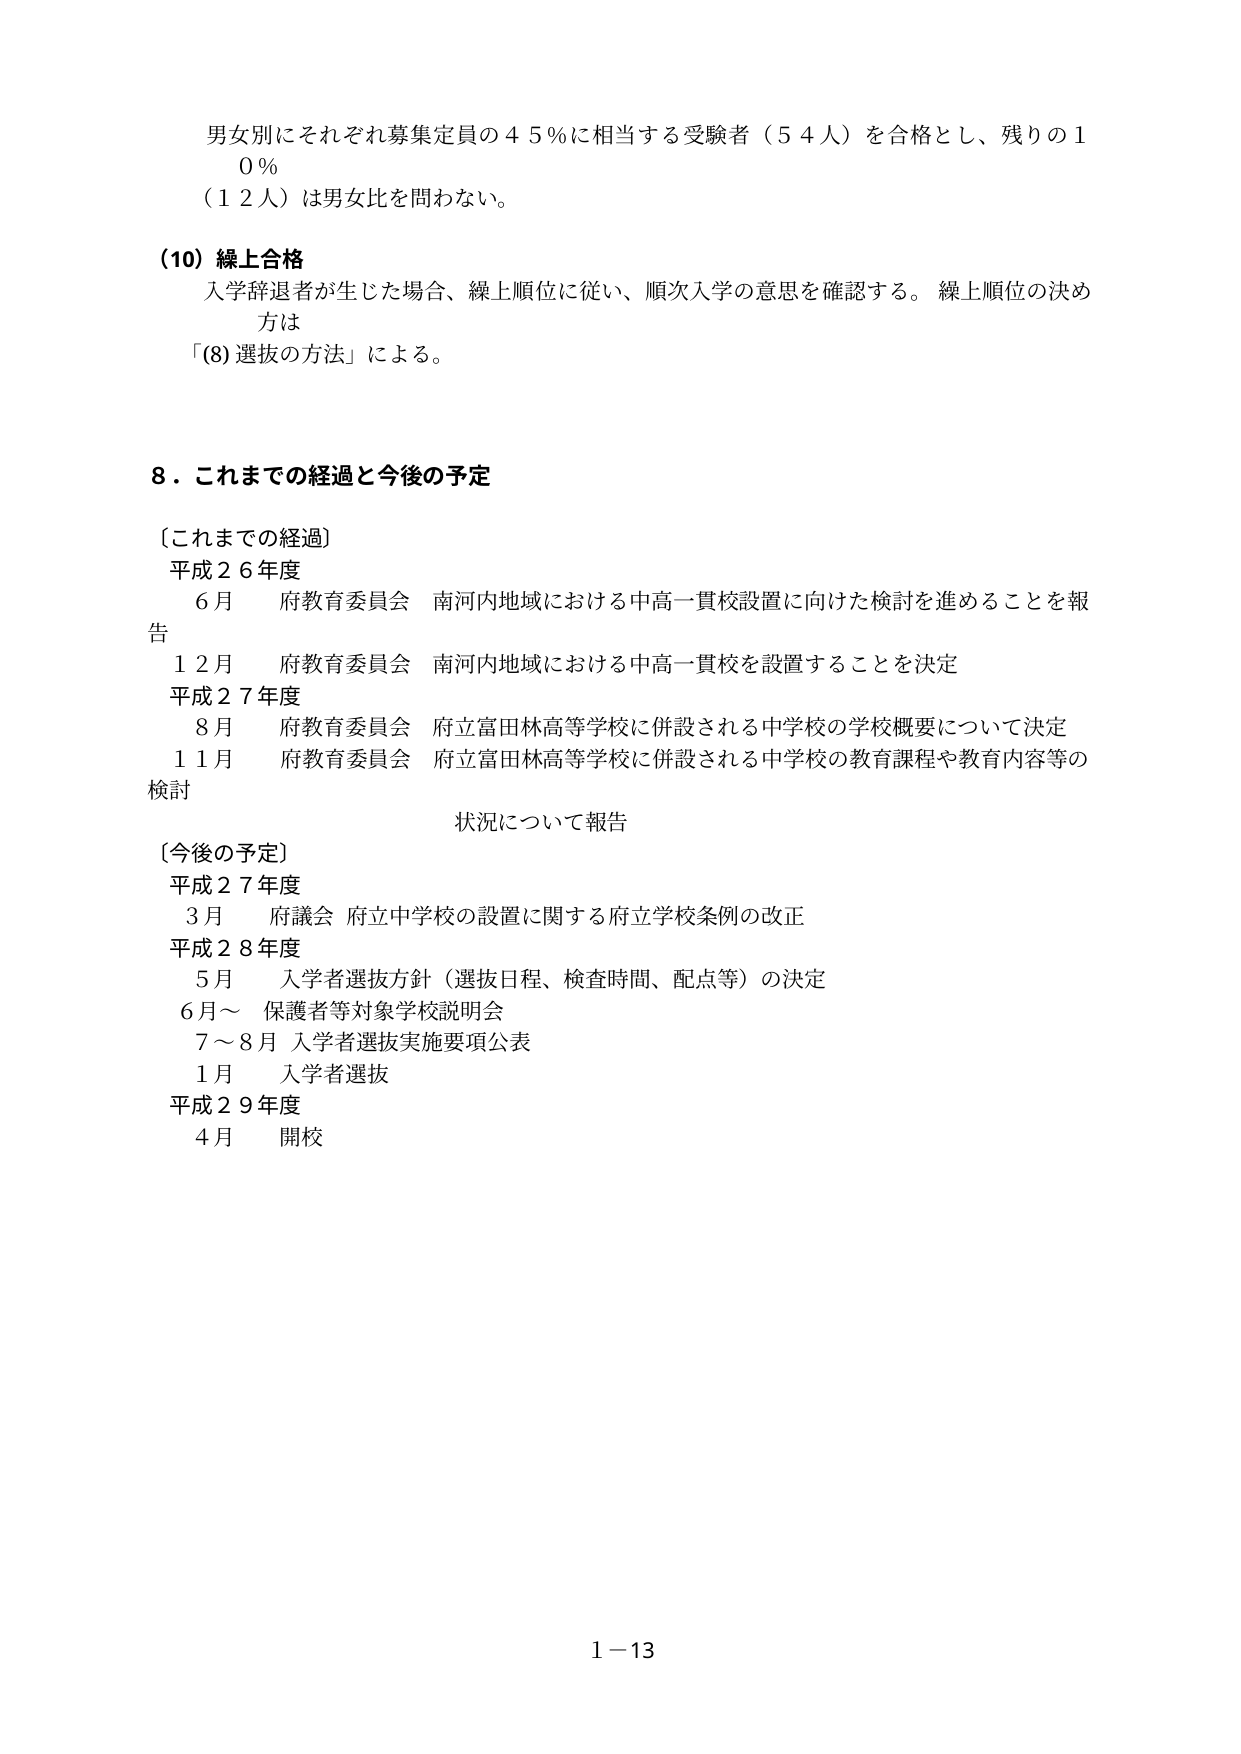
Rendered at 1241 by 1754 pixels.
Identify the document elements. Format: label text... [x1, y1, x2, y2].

text 〔これまでの経過〕 [148, 521, 1092, 553]
text ４月 開校 [148, 1120, 1092, 1152]
text 平成２７年度 [148, 868, 1092, 899]
text 「(8) 選抜の方法」による。 [148, 337, 1092, 368]
text （１２人）は男女比を問わない。 [148, 181, 1092, 212]
text １２月 府教育委員会 南河内地域における中高一貫校を設置することを決定 [148, 647, 1092, 679]
text 平成２７年度 [148, 679, 1092, 710]
text 平成２６年度 [148, 553, 1092, 584]
text ８．これまでの経過と今後の予定 [148, 458, 1092, 491]
text ６月 府教育委員会 南河内地域における中高一貫校設置に向けた検討を進めることを報告 [148, 584, 1092, 647]
text ３月 府議会 府立中学校の設置に関する府立学校条例の改正 [148, 899, 1092, 931]
text （10）繰上合格 [148, 242, 1092, 274]
text ５月 入学者選抜方針（選抜日程、検査時間、配点等）の決定 [148, 963, 1092, 994]
text １１月 府教育委員会 府立富田林高等学校に併設される中学校の教育課程や教育内容等の検討 [148, 742, 1092, 805]
text 状況について報告 [148, 805, 1092, 836]
text １月 入学者選抜 [148, 1057, 1092, 1088]
text ６月～ 保護者等対象学校説明会 [148, 994, 1092, 1026]
text 入学辞退者が生じた場合、繰上順位に従い、順次入学の意思を確認する。 繰上順位の決め方は [148, 274, 1092, 337]
text 平成２９年度 [148, 1088, 1092, 1120]
text 平成２８年度 [148, 931, 1092, 963]
text 〔今後の予定〕 [148, 836, 1092, 868]
text ７～８月 入学者選抜実施要項公表 [148, 1026, 1092, 1057]
text 男女別にそれぞれ募集定員の４５％に相当する受験者（５４人）を合格とし、残りの１０％ [148, 118, 1092, 181]
text ８月 府教育委員会 府立富田林高等学校に併設される中学校の学校概要について決定 [148, 710, 1092, 742]
